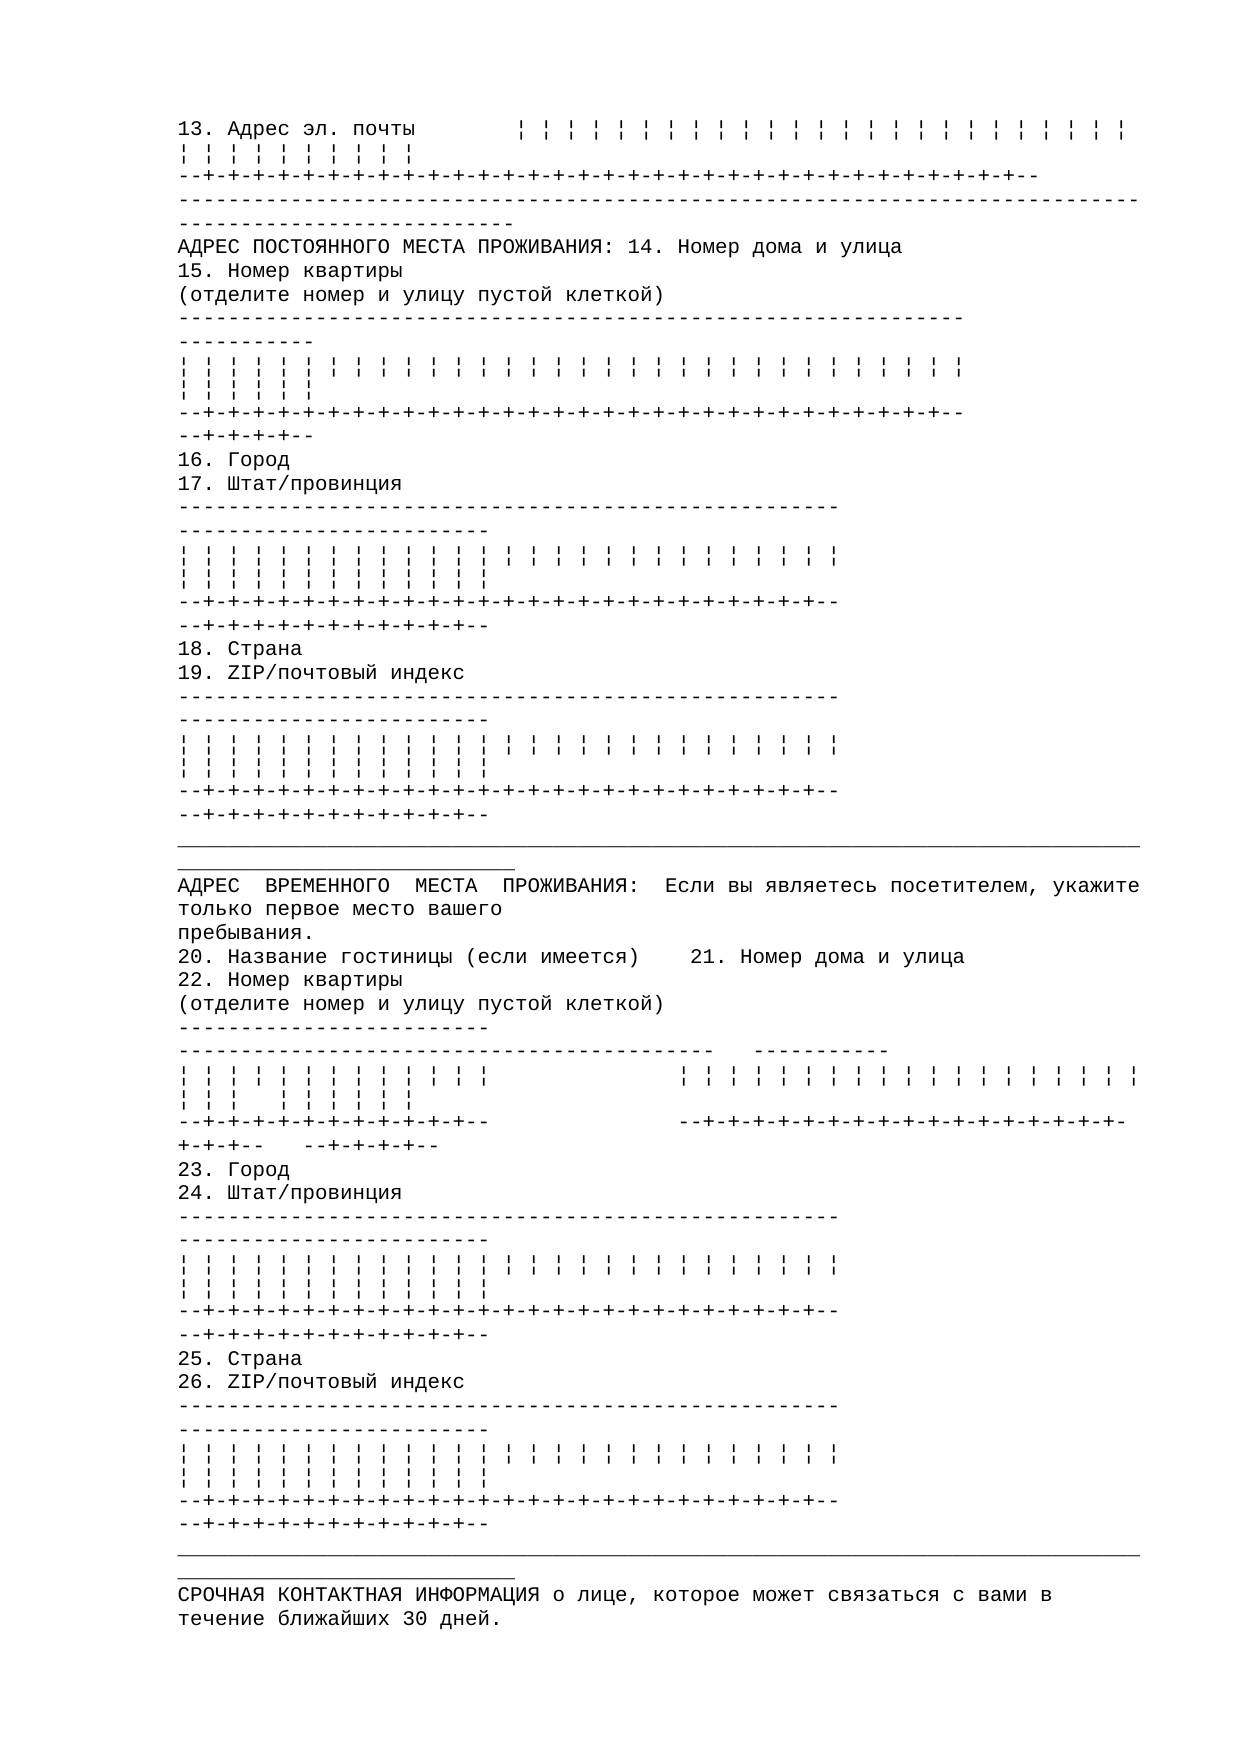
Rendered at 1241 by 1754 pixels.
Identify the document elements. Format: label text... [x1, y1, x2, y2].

text ¦ ¦ ¦ ¦ ¦ ¦ ¦ ¦ ¦ ¦ ¦ ¦ ¦ ¦ ¦ ¦ ¦ ¦ ¦ ¦ ¦ ¦ ¦ ¦ ¦ ¦ ¦ ¦ ¦ ¦ ¦ ¦ ¦ ¦ ¦ ¦ ¦ ¦ ¦ ¦ [177, 1253, 1152, 1300]
text 13. Адрес эл. почты ¦ ¦ ¦ ¦ ¦ ¦ ¦ ¦ ¦ ¦ ¦ ¦ ¦ ¦ ¦ ¦ ¦ ¦ ¦ ¦ ¦ ¦ ¦ ¦ ¦ ¦ ¦ ¦ ¦ ¦ ¦ ¦ ¦ ¦ ¦ [177, 118, 1152, 165]
text ----------------------------------------------------- ------------------------- [177, 496, 1152, 544]
text АДРЕС ПОСТОЯННОГО МЕСТА ПРОЖИВАНИЯ: 14. Номер дома и улица 15. Номер квартиры [177, 236, 1152, 284]
text ¦ ¦ ¦ ¦ ¦ ¦ ¦ ¦ ¦ ¦ ¦ ¦ ¦ ¦ ¦ ¦ ¦ ¦ ¦ ¦ ¦ ¦ ¦ ¦ ¦ ¦ ¦ ¦ ¦ ¦ ¦ ¦ ¦ ¦ ¦ ¦ ¦ ¦ [177, 354, 1152, 402]
text 25. Страна 26. ZIP/почтовый индекс [177, 1348, 1152, 1395]
text АДРЕС ВРЕМЕННОГО МЕСТА ПРОЖИВАНИЯ: Если вы являетесь посетителем, укажите только первое место вашего [177, 875, 1152, 922]
text ________________________________________________________________________________________________________ [177, 1537, 1152, 1584]
text ------------------------- ------------------------------------------- ----------- [177, 1017, 1152, 1064]
text ________________________________________________________________________________________________________ [177, 827, 1152, 875]
text --+-+-+-+-+-+-+-+-+-+-+-+-+-+-+-+-+-+-+-+-+-+-+-+-+-- --+-+-+-+-+-+-+-+-+-+-+-- [177, 1489, 1152, 1537]
text 23. Город 24. Штат/провинция [177, 1158, 1152, 1206]
text ----------------------------------------------------- ------------------------- [177, 1395, 1152, 1442]
text --------------------------------------------------------------- ----------- [177, 307, 1152, 354]
text --+-+-+-+-+-+-+-+-+-+-+-+-+-+-+-+-+-+-+-+-+-+-+-+-+-+-+-+-+-+-+-+-+-- [177, 165, 1152, 189]
text ¦ ¦ ¦ ¦ ¦ ¦ ¦ ¦ ¦ ¦ ¦ ¦ ¦ ¦ ¦ ¦ ¦ ¦ ¦ ¦ ¦ ¦ ¦ ¦ ¦ ¦ ¦ ¦ ¦ ¦ ¦ ¦ ¦ ¦ ¦ ¦ ¦ ¦ ¦ ¦ ¦ [177, 1064, 1152, 1111]
text пребывания. [177, 922, 1152, 946]
text ¦ ¦ ¦ ¦ ¦ ¦ ¦ ¦ ¦ ¦ ¦ ¦ ¦ ¦ ¦ ¦ ¦ ¦ ¦ ¦ ¦ ¦ ¦ ¦ ¦ ¦ ¦ ¦ ¦ ¦ ¦ ¦ ¦ ¦ ¦ ¦ ¦ ¦ ¦ ¦ [177, 733, 1152, 780]
text --+-+-+-+-+-+-+-+-+-+-+-+-+-+-+-+-+-+-+-+-+-+-+-+-+-- --+-+-+-+-+-+-+-+-+-+-+-- [177, 1300, 1152, 1348]
text (отделите номер и улицу пустой клеткой) [177, 993, 1152, 1017]
text ¦ ¦ ¦ ¦ ¦ ¦ ¦ ¦ ¦ ¦ ¦ ¦ ¦ ¦ ¦ ¦ ¦ ¦ ¦ ¦ ¦ ¦ ¦ ¦ ¦ ¦ ¦ ¦ ¦ ¦ ¦ ¦ ¦ ¦ ¦ ¦ ¦ ¦ ¦ ¦ [177, 1442, 1152, 1489]
text СРОЧНАЯ КОНТАКТНАЯ ИНФОРМАЦИЯ о лице, которое может связаться с вами в течение ближайших 30 дней. [177, 1584, 1152, 1631]
text 20. Название гостиницы (если имеется) 21. Номер дома и улица 22. Номер квартиры [177, 946, 1152, 993]
text 16. Город 17. Штат/провинция [177, 449, 1152, 496]
text --+-+-+-+-+-+-+-+-+-+-+-+-+-+-+-+-+-+-+-+-+-+-+-+-+-- --+-+-+-+-+-+-+-+-+-+-+-- [177, 591, 1152, 638]
text --+-+-+-+-+-+-+-+-+-+-+-+-+-+-+-+-+-+-+-+-+-+-+-+-+-+-+-+-+-+-- --+-+-+-+-- [177, 402, 1152, 449]
text ----------------------------------------------------- ------------------------- [177, 686, 1152, 733]
text ----------------------------------------------------- ------------------------- [177, 1206, 1152, 1253]
text 18. Страна 19. ZIP/почтовый индекс [177, 638, 1152, 686]
text --+-+-+-+-+-+-+-+-+-+-+-+-+-+-+-+-+-+-+-+-+-+-+-+-+-- --+-+-+-+-+-+-+-+-+-+-+-- [177, 780, 1152, 827]
text -------------------------------------------------------------------------------------------------------- [177, 189, 1152, 236]
text (отделите номер и улицу пустой клеткой) [177, 284, 1152, 307]
text --+-+-+-+-+-+-+-+-+-+-+-- --+-+-+-+-+-+-+-+-+-+-+-+-+-+-+-+-+-+-+-+-- --+-+-+-+-- [177, 1111, 1152, 1158]
text ¦ ¦ ¦ ¦ ¦ ¦ ¦ ¦ ¦ ¦ ¦ ¦ ¦ ¦ ¦ ¦ ¦ ¦ ¦ ¦ ¦ ¦ ¦ ¦ ¦ ¦ ¦ ¦ ¦ ¦ ¦ ¦ ¦ ¦ ¦ ¦ ¦ ¦ ¦ ¦ [177, 544, 1152, 591]
